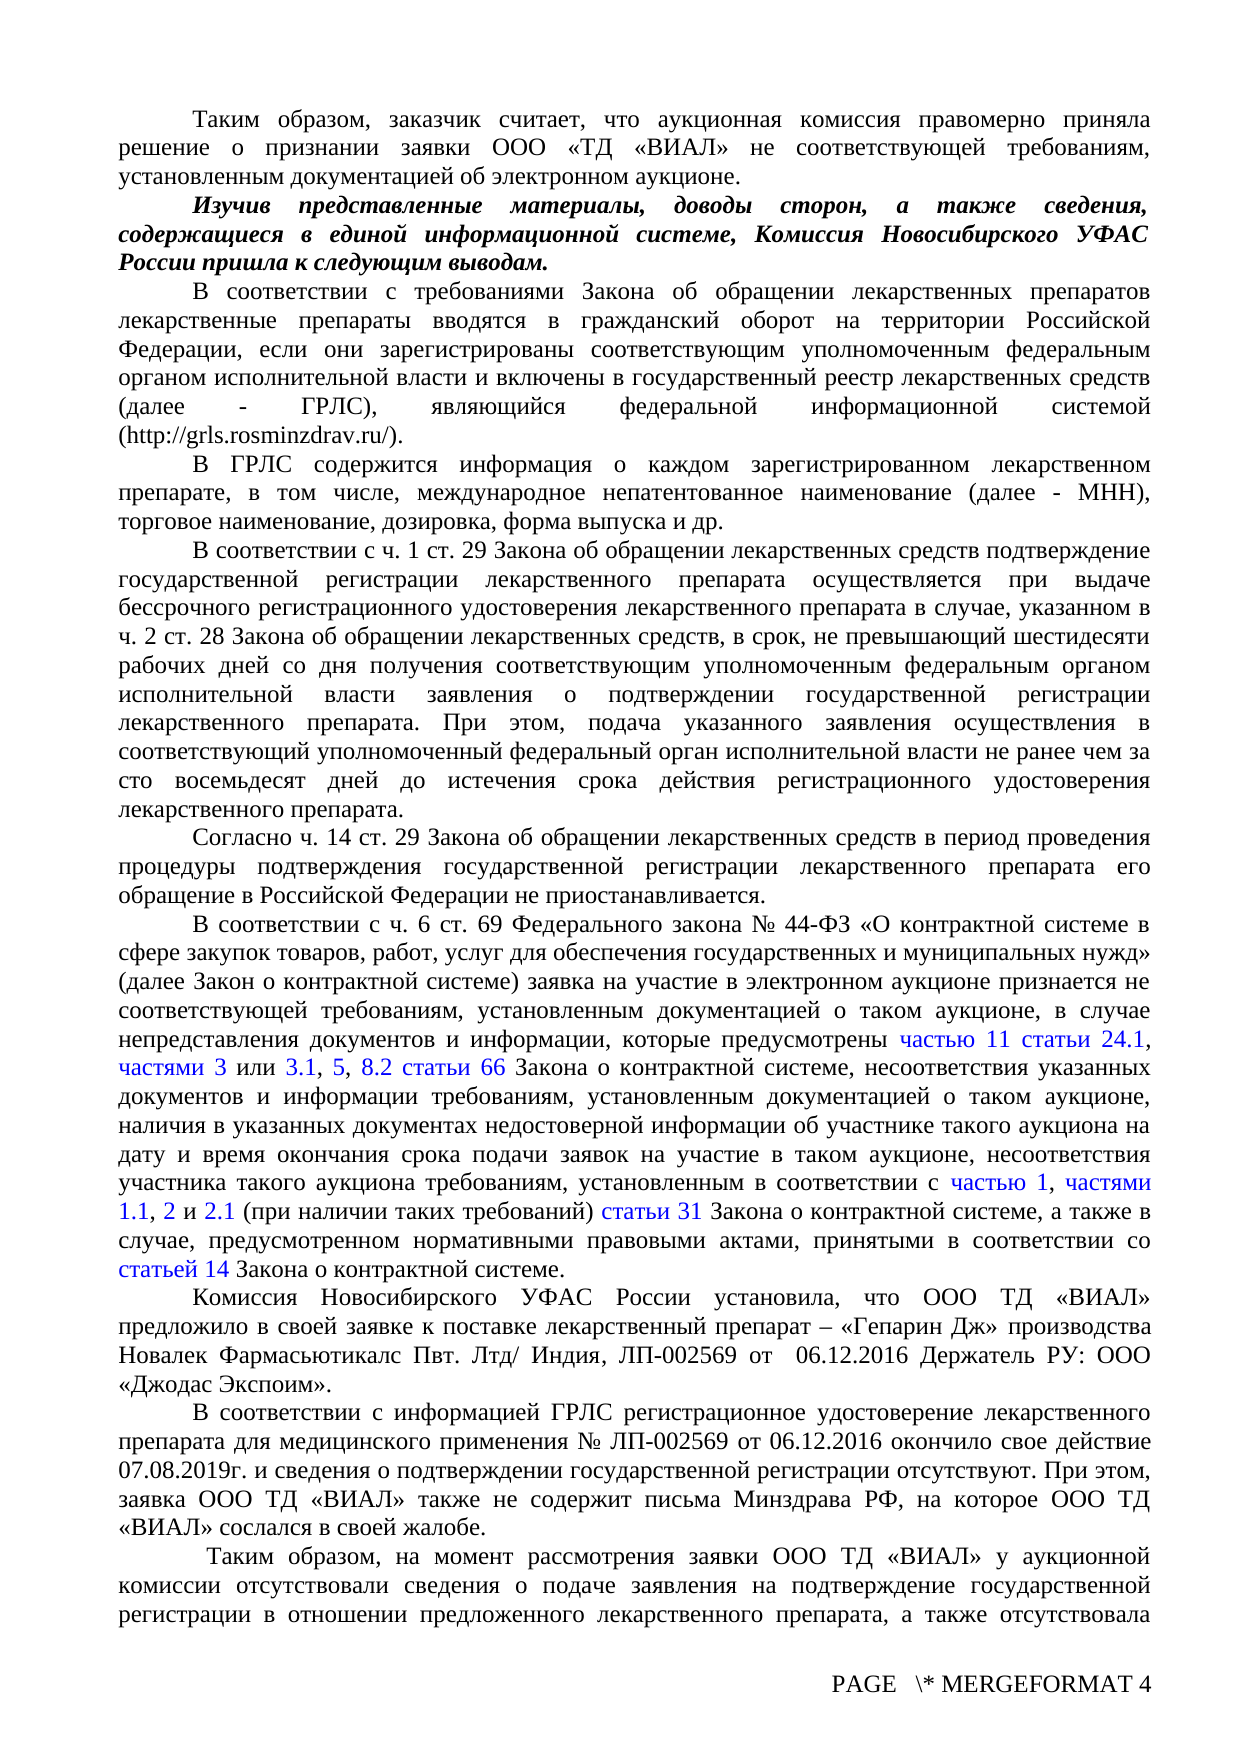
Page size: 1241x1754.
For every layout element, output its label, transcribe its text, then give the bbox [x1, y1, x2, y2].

text Согласно ч. 14 ст. 29 Закона об обращении лекарственных средств в период проведения процедуры подтверждения государственной регистрации лекарственного препарата его обращение в Российской Федерации не приостанавливается. [118, 822, 1151, 909]
text Комиссия Новосибирского УФАС России установила, что ООО ТД «ВИАЛ» предложило в своей заявке к поставке лекарственный препарат – «Гепарин Дж» производства Новалек Фармасьютикалc Пвт. Лтд/ Индия, ЛП-002569 от 06.12.2016 Держатель РУ: ООО «Джодас Экспоим». [118, 1282, 1151, 1397]
text В соответствии с ч. 1 ст. 29 Закона об обращении лекарственных средств подтверждение государственной регистрации лекарственного препарата осуществляется при выдаче бессрочного регистрационного удостоверения лекарственного препарата в случае, указанном в ч. 2 ст. 28 Закона об обращении лекарственных средств, в срок, не превышающий шестидесяти рабочих дней со дня получения соответствующим уполномоченным федеральным органом исполнительной власти заявления о подтверждении государственной регистрации лекарственного препарата. При этом, подача указанного заявления осуществления в соответствующий уполномоченный федеральный орган исполнительной власти не ранее чем за сто восемьдесят дней до истечения срока действия регистрационного удостоверения лекарственного препарата. [118, 535, 1151, 822]
text Таким образом, заказчик считает, что аукционная комиссия правомерно приняла решение о признании заявки ООО «ТД «ВИАЛ» не соответствующей требованиям, установленным документацией об электронном аукционе. [118, 104, 1151, 190]
text В соответствии с ч. 6 ст. 69 Федерального закона № 44-ФЗ «О контрактной системе в сфере закупок товаров, работ, услуг для обеспечения государственных и муниципальных нужд» (далее Закон о контрактной системе) заявка на участие в электронном аукционе признается не соответствующей требованиям, установленным документацией о таком аукционе, в случае непредставления документов и информации, которые предусмотрены частью 11 статьи 24.1, частями 3 или 3.1, 5, 8.2 статьи 66 Закона о контрактной системе, несоответствия указанных документов и информации требованиям, установленным документацией о таком аукционе, наличия в указанных документах недостоверной информации об участнике такого аукциона на дату и время окончания срока подачи заявок на участие в таком аукционе, несоответствия участника такого аукциона требованиям, установленным в соответствии с частью 1, частями 1.1, 2 и 2.1 (при наличии таких требований) статьи 31 Закона о контрактной системе, а также в случае, предусмотренном нормативными правовыми актами, принятыми в соответствии со статьей 14 Закона о контрактной системе. [118, 909, 1151, 1282]
text В соответствии с требованиями Закона об обращении лекарственных препаратов лекарственные препараты вводятся в гражданский оборот на территории Российской Федерации, если они зарегистрированы соответствующим уполномоченным федеральным органом исполнительной власти и включены в государственный реестр лекарственных средств (далее - ГРЛС), являющийся федеральной информационной системой (http://grls.rosminzdrav.ru/). [118, 276, 1151, 449]
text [118, 1541, 1151, 1627]
text В соответствии с информацией ГРЛС регистрационное удостоверение лекарственного препарата для медицинского применения № ЛП-002569 от 06.12.2016 окончило свое действие 07.08.2019г. и сведения о подтверждении государственной регистрации отсутствуют. При этом, заявка ООО ТД «ВИАЛ» также не содержит письма Минздрава РФ, на которое ООО ТД «ВИАЛ» сослался в своей жалобе. [118, 1397, 1151, 1541]
text Изучив представленные материалы, доводы сторон, а также сведения, содержащиеся в единой информационной системе, Комиссия Новосибирского УФАС России пришла к следующим выводам. [118, 190, 1151, 276]
text В ГРЛС содержится информация о каждом зарегистрированном лекарственном препарате, в том числе, международное непатентованное наименование (далее - МНН), торговое наименование, дозировка, форма выпуска и др. [118, 449, 1151, 535]
